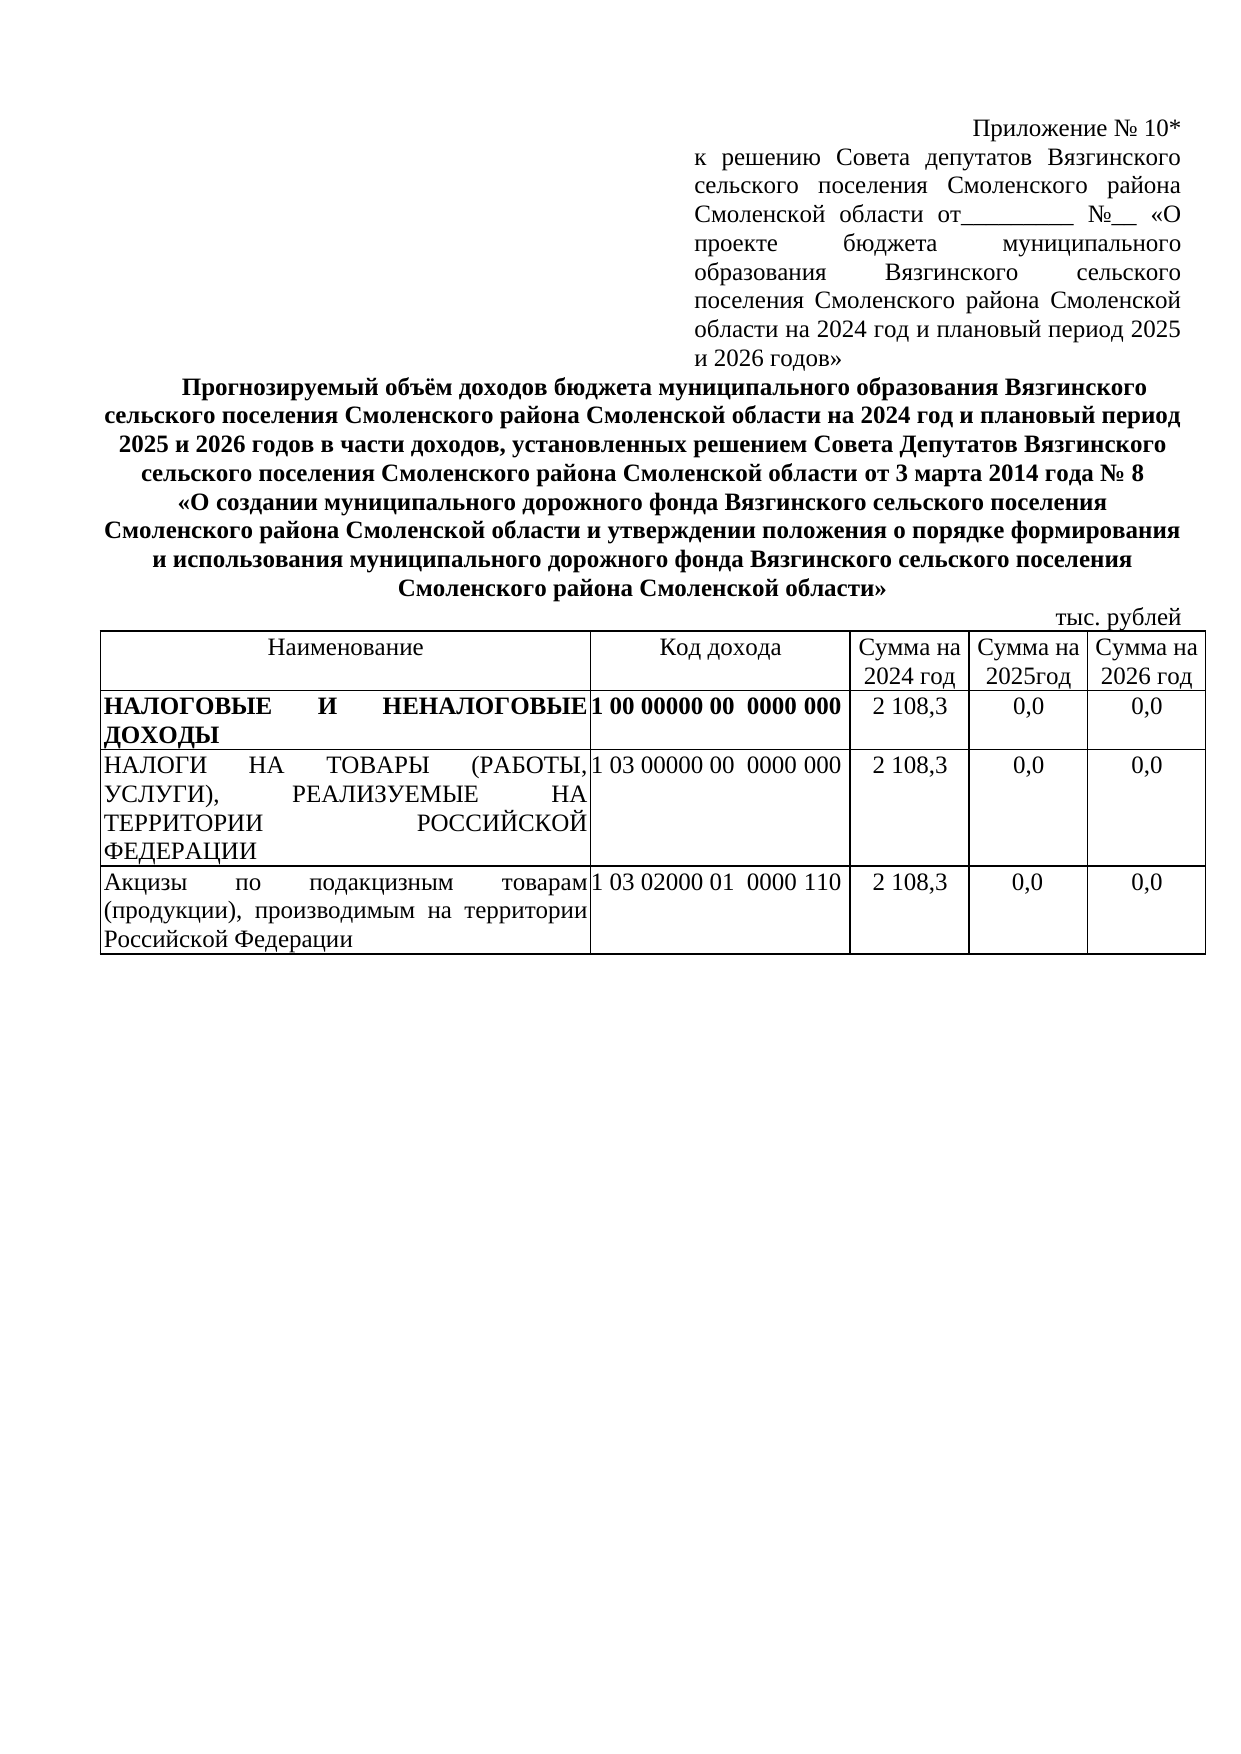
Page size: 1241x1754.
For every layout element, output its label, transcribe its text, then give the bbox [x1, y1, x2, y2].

table_cell 000 [804, 750, 849, 865]
table_cell 0,0 [1088, 691, 1205, 748]
table_header Сумма на 2025год [970, 632, 1087, 689]
table_cell НАЛОГОВЫЕ И НЕНАЛОГОВЫЕ ДОХОДЫ [101, 691, 590, 748]
text Приложение № 10* [694, 113, 1181, 142]
table_cell 0,0 [970, 750, 1087, 865]
table_header Код дохода [591, 632, 849, 689]
table_cell 0,0 [1088, 867, 1205, 953]
table_cell 1 03 02000 01 [591, 867, 747, 953]
table_cell 0000 [747, 691, 804, 748]
table_cell 1 03 00000 00 [591, 750, 747, 865]
text тыс. рублей [103, 602, 1181, 630]
table_cell 0000 [747, 750, 804, 865]
table_header Наименование [101, 632, 590, 689]
table_cell Акцизы по подакцизным товарам (продукции), производимым на территории Российской Федерации [101, 867, 590, 953]
table_header Сумма на 2026 год [1088, 632, 1205, 689]
table_cell 2 108,3 [851, 691, 968, 748]
table_cell 000 [804, 691, 849, 748]
table_cell 0,0 [970, 867, 1087, 953]
table_cell 0,0 [970, 691, 1087, 748]
table_header Сумма на 2024 год [851, 632, 968, 689]
table_cell 1 00 00000 00 [591, 691, 747, 748]
table_cell 2 108,3 [851, 750, 968, 865]
text к решению Совета депутатов Вязгинского сельского поселения Смоленского района Смоленской области от_________ №__ «О проекте бюджета муниципального образования Вязгинского сельского поселения Смоленского района Смоленской области на 2024 год и плановый период 2025 и 2026 годов» [694, 142, 1181, 372]
table_cell 0000 [747, 867, 804, 953]
table_cell 2 108,3 [851, 867, 968, 953]
table_cell 110 [804, 867, 849, 953]
text Прогнозируемый объём доходов бюджета муниципального образования Вязгинского сельского поселения Смоленского района Смоленской области на 2024 год и плановый период 2025 и 2026 годов в части доходов, установленных решением Совета Депутатов Вязгинского сельского поселения Смоленского района Смоленской области от 3 марта 2014 года № 8 «О создании муниципального дорожного фонда Вязгинского сельского поселения Смоленского района Смоленской области и утверждении положения о порядке формирования и использования муниципального дорожного фонда Вязгинского сельского поселения Смоленского района Смоленской области» [103, 372, 1181, 602]
table_cell НАЛОГИ НА ТОВАРЫ (РАБОТЫ, УСЛУГИ), РЕАЛИЗУЕМЫЕ НА ТЕРРИТОРИИ РОССИЙСКОЙ ФЕДЕРАЦИИ [101, 750, 590, 865]
table_cell 0,0 [1088, 750, 1205, 865]
